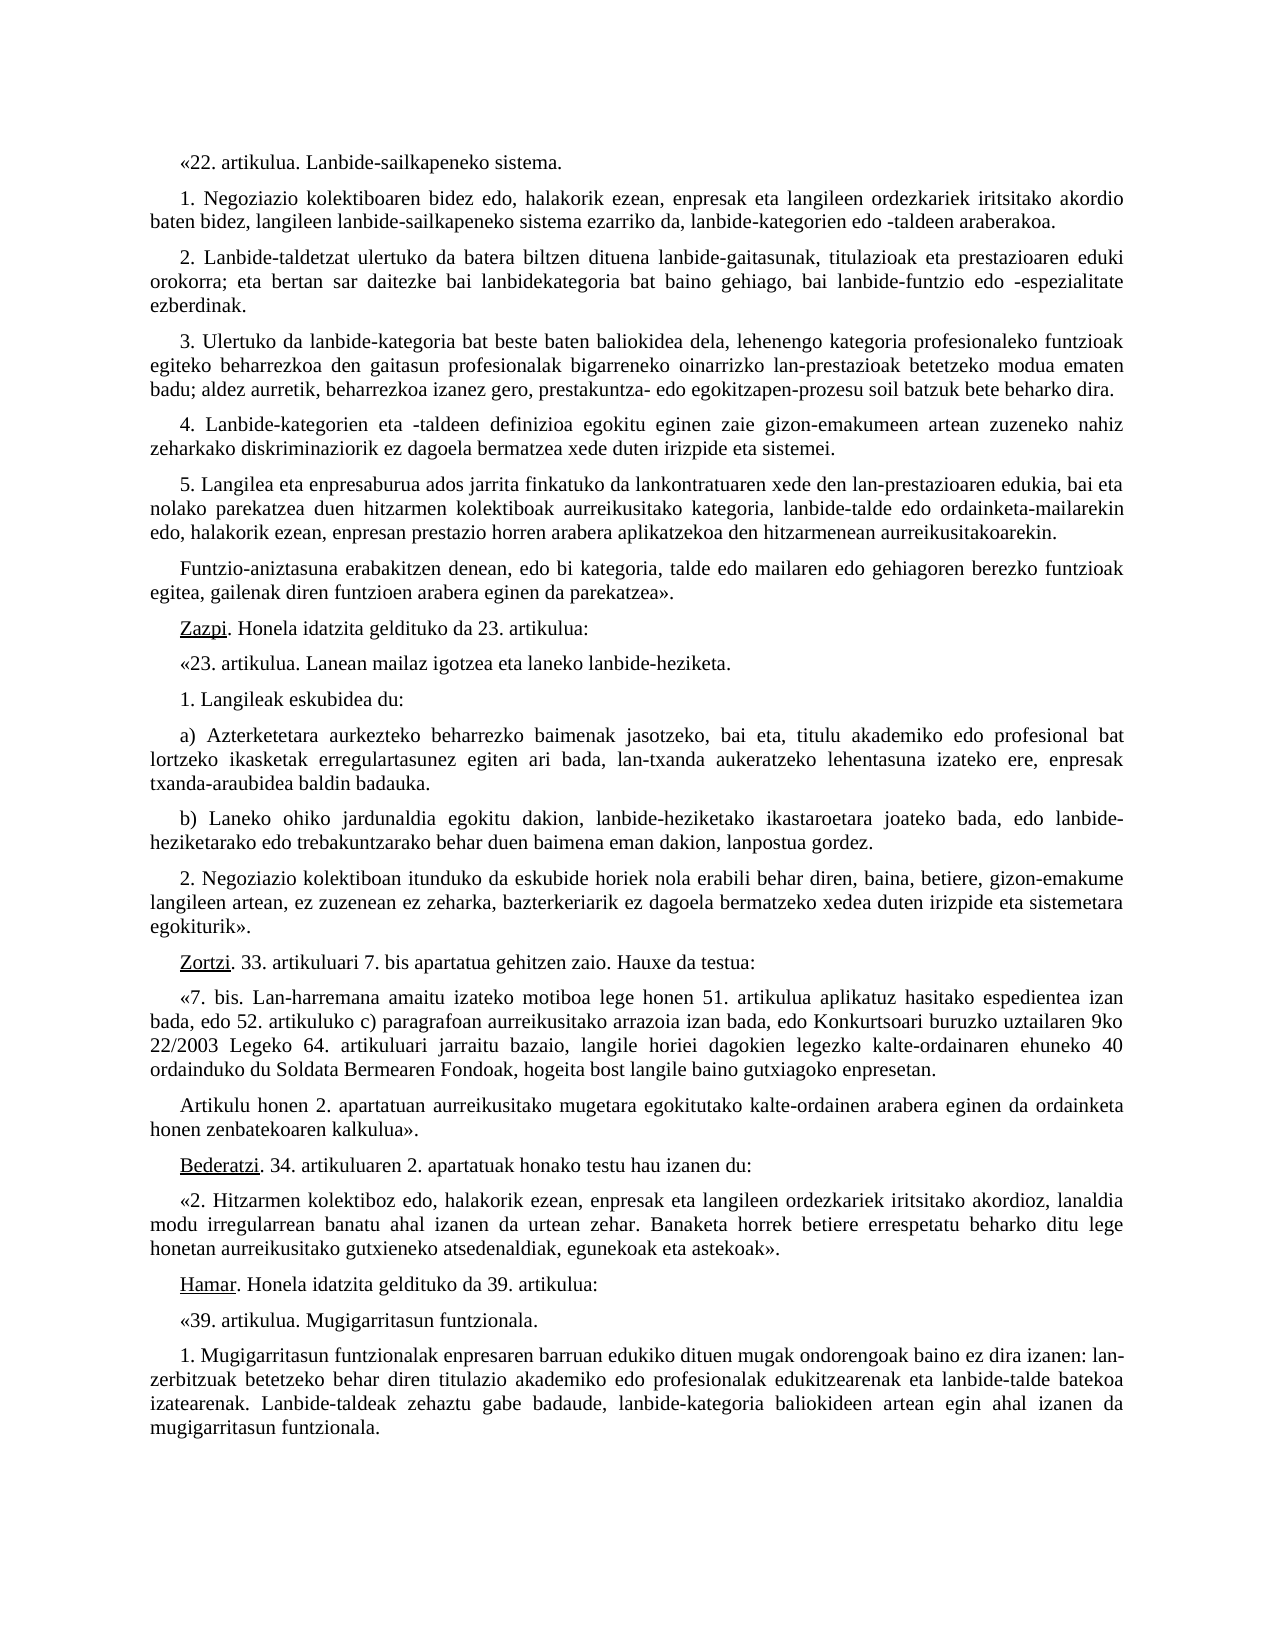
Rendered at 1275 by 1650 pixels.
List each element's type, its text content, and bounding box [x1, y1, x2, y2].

text b) Laneko ohiko jardunaldia egokitu dakion, lanbide-heziketako ikastaroetara joateko bada, edo lanbide-heziketarako edo trebakuntzarako behar duen baimena eman dakion, lanpostua gordez. [150, 807, 1125, 854]
text «22. artikulua. Lanbide-sailkapeneko sistema. [150, 150, 1125, 174]
text 4. Lanbide-kategorien eta -taldeen definizioa egokitu eginen zaie gizon-emakumeen artean zuzeneko nahiz zeharkako diskriminaziorik ez dagoela bermatzea xede duten irizpide eta sistemei. [150, 413, 1125, 461]
text Funtzio-aniztasuna erabakitzen denean, edo bi kategoria, talde edo mailaren edo gehiagoren berezko funtzioak egitea, gailenak diren funtzioen arabera eginen da parekatzea». [150, 556, 1125, 604]
text 2. Lanbide-taldetzat ulertuko da batera biltzen dituena lanbide-gaitasunak, titulazioak eta prestazioaren eduki orokorra; eta bertan sar daitezke bai lanbidekategoria bat baino gehiago, bai lanbide-funtzio edo -espezialitate ezberdinak. [150, 245, 1125, 317]
text Bederatzi. 34. artikuluaren 2. apartatuak honako testu hau izanen du: [150, 1153, 1125, 1177]
text «7. bis. Lan-harremana amaitu izateko motiboa lege honen 51. artikulua aplikatuz hasitako espedientea izan bada, edo 52. artikuluko c) paragrafoan aurreikusitako arrazoia izan bada, edo Konkurtsoari buruzko uztailaren 9ko 22/2003 Legeko 64. artikuluari jarraitu bazaio, langile horiei dagokien legezko kalte-ordainaren ehuneko 40 ordainduko du Soldata Bermearen Fondoak, hogeita bost langile baino gutxiagoko enpresetan. [150, 986, 1125, 1081]
text 2. Negoziazio kolektiboan itunduko da eskubide horiek nola erabili behar diren, baina, betiere, gizon-emakume langileen artean, ez zuzenean ez zeharka, bazterkeriarik ez dagoela bermatzeko xedea duten irizpide eta sistemetara egokiturik». [150, 866, 1125, 938]
text 3. Ulertuko da lanbide-kategoria bat beste baten baliokidea dela, lehenengo kategoria profesionaleko funtzioak egiteko beharrezkoa den gaitasun profesionalak bigarreneko oinarrizko lan-prestazioak betetzeko modua ematen badu; aldez aurretik, beharrezkoa izanez gero, prestakuntza- edo egokitzapen-prozesu soil batzuk bete beharko dira. [150, 329, 1125, 401]
text «2. Hitzarmen kolektiboz edo, halakorik ezean, enpresak eta langileen ordezkariek iritsitako akordioz, lanaldia modu irregularrean banatu ahal izanen da urtean zehar. Banaketa horrek betiere errespetatu beharko ditu lege honetan aurreikusitako gutxieneko atsedenaldiak, egunekoak eta astekoak». [150, 1189, 1125, 1261]
text Hamar. Honela idatzita geldituko da 39. artikulua: [150, 1272, 1125, 1296]
text «39. artikulua. Mugigarritasun funtzionala. [150, 1308, 1125, 1332]
text a) Azterketetara aurkezteko beharrezko baimenak jasotzeko, bai eta, titulu akademiko edo profesional bat lortzeko ikasketak erregulartasunez egiten ari bada, lan-txanda aukeratzeko lehentasuna izateko ere, enpresak txanda-araubidea baldin badauka. [150, 723, 1125, 795]
text Zazpi. Honela idatzita geldituko da 23. artikulua: [150, 616, 1125, 640]
text 1. Negoziazio kolektiboaren bidez edo, halakorik ezean, enpresak eta langileen ordezkariek iritsitako akordio baten bidez, langileen lanbide-sailkapeneko sistema ezarriko da, lanbide-kategorien edo -taldeen araberakoa. [150, 186, 1125, 234]
text 1. Mugigarritasun funtzionalak enpresaren barruan edukiko dituen mugak ondorengoak baino ez dira izanen: lan-zerbitzuak betetzeko behar diren titulazio akademiko edo profesionalak edukitzearenak eta lanbide-talde batekoa izatearenak. Lanbide-taldeak zehaztu gabe badaude, lanbide-kategoria baliokideen artean egin ahal izanen da mugigarritasun funtzionala. [150, 1344, 1125, 1439]
text Artikulu honen 2. apartatuan aurreikusitako mugetara egokitutako kalte-ordainen arabera eginen da ordainketa honen zenbatekoaren kalkulua». [150, 1093, 1125, 1141]
text 1. Langileak eskubidea du: [150, 687, 1125, 711]
text «23. artikulua. Lanean mailaz igotzea eta laneko lanbide-heziketa. [150, 651, 1125, 675]
text Zortzi. 33. artikuluari 7. bis apartatua gehitzen zaio. Hauxe da testua: [150, 950, 1125, 974]
text 5. Langilea eta enpresaburua ados jarrita finkatuko da lankontratuaren xede den lan-prestazioaren edukia, bai eta nolako parekatzea duen hitzarmen kolektiboak aurreikusitako kategoria, lanbide-talde edo ordainketa-mailarekin edo, halakorik ezean, enpresan prestazio horren arabera aplikatzekoa den hitzarmenean aurreikusitakoarekin. [150, 472, 1125, 544]
